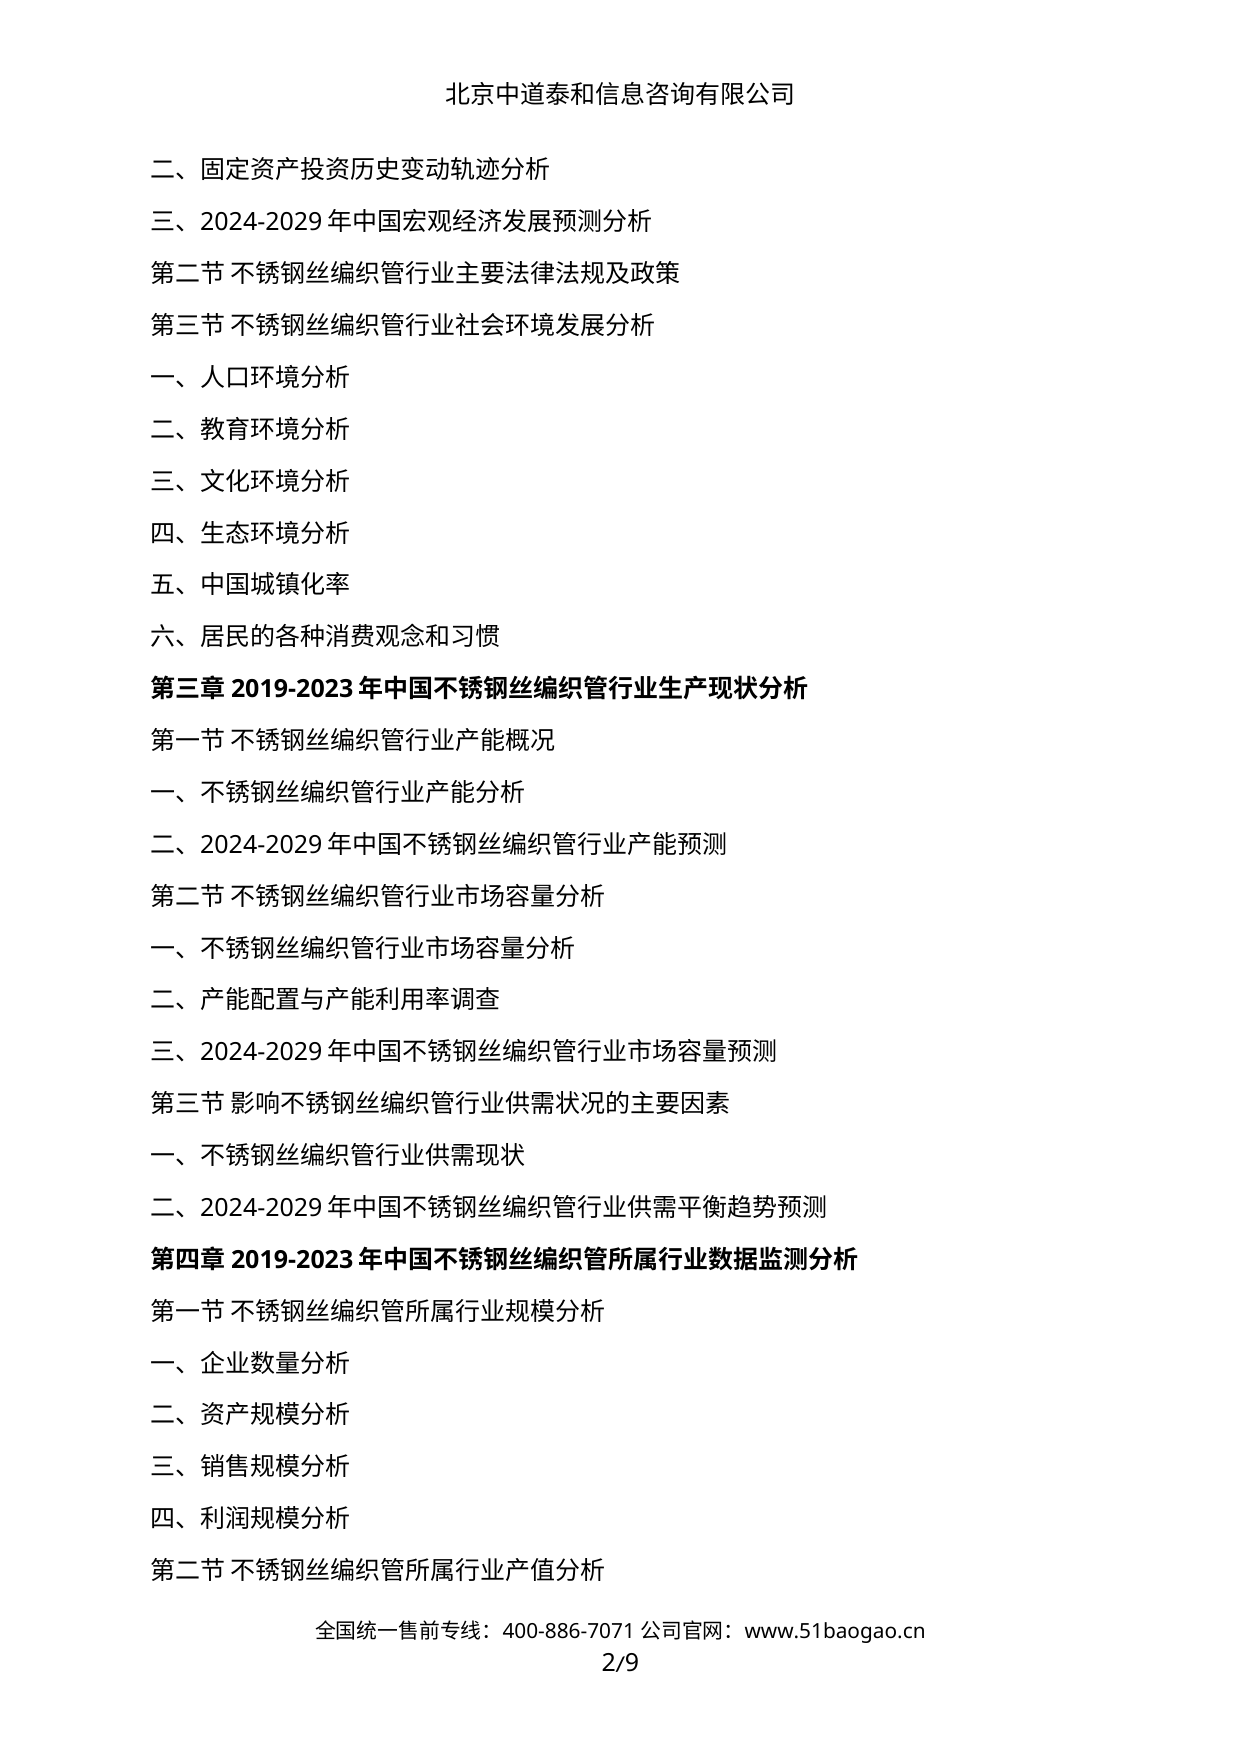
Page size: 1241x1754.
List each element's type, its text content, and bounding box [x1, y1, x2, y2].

text 一、不锈钢丝编织管行业市场容量分析 [150, 928, 1090, 964]
text 第二节 不锈钢丝编织管所属行业产值分析 [150, 1551, 1090, 1587]
text 四、利润规模分析 [150, 1499, 1090, 1535]
text 一、企业数量分析 [150, 1343, 1090, 1379]
text 二、2024-2029年中国不锈钢丝编织管行业产能预测 [150, 824, 1090, 861]
text 第二节 不锈钢丝编织管行业主要法律法规及政策 [150, 254, 1090, 290]
text 一、不锈钢丝编织管行业供需现状 [150, 1136, 1090, 1172]
text 三、销售规模分析 [150, 1447, 1090, 1483]
text 二、教育环境分析 [150, 409, 1090, 446]
text 六、居民的各种消费观念和习惯 [150, 617, 1090, 653]
text 一、人口环境分析 [150, 357, 1090, 394]
text 四、生态环境分析 [150, 513, 1090, 549]
text 第三节 影响不锈钢丝编织管行业供需状况的主要因素 [150, 1084, 1090, 1120]
text 第二节 不锈钢丝编织管行业市场容量分析 [150, 876, 1090, 912]
text 三、2024-2029年中国不锈钢丝编织管行业市场容量预测 [150, 1032, 1090, 1068]
text 五、中国城镇化率 [150, 565, 1090, 601]
text 三、2024-2029年中国宏观经济发展预测分析 [150, 202, 1090, 238]
text 二、产能配置与产能利用率调查 [150, 980, 1090, 1016]
text 三、文化环境分析 [150, 461, 1090, 497]
text 二、资产规模分析 [150, 1395, 1090, 1431]
text 第一节 不锈钢丝编织管所属行业规模分析 [150, 1291, 1090, 1327]
text 二、固定资产投资历史变动轨迹分析 [150, 150, 1090, 186]
text 第一节 不锈钢丝编织管行业产能概况 [150, 721, 1090, 757]
text 第三章 2019-2023年中国不锈钢丝编织管行业生产现状分析 [150, 669, 1090, 705]
text 第三节 不锈钢丝编织管行业社会环境发展分析 [150, 306, 1090, 342]
text 二、2024-2029年中国不锈钢丝编织管行业供需平衡趋势预测 [150, 1187, 1090, 1224]
text 第四章 2019-2023年中国不锈钢丝编织管所属行业数据监测分析 [150, 1239, 1090, 1276]
text 一、不锈钢丝编织管行业产能分析 [150, 772, 1090, 809]
